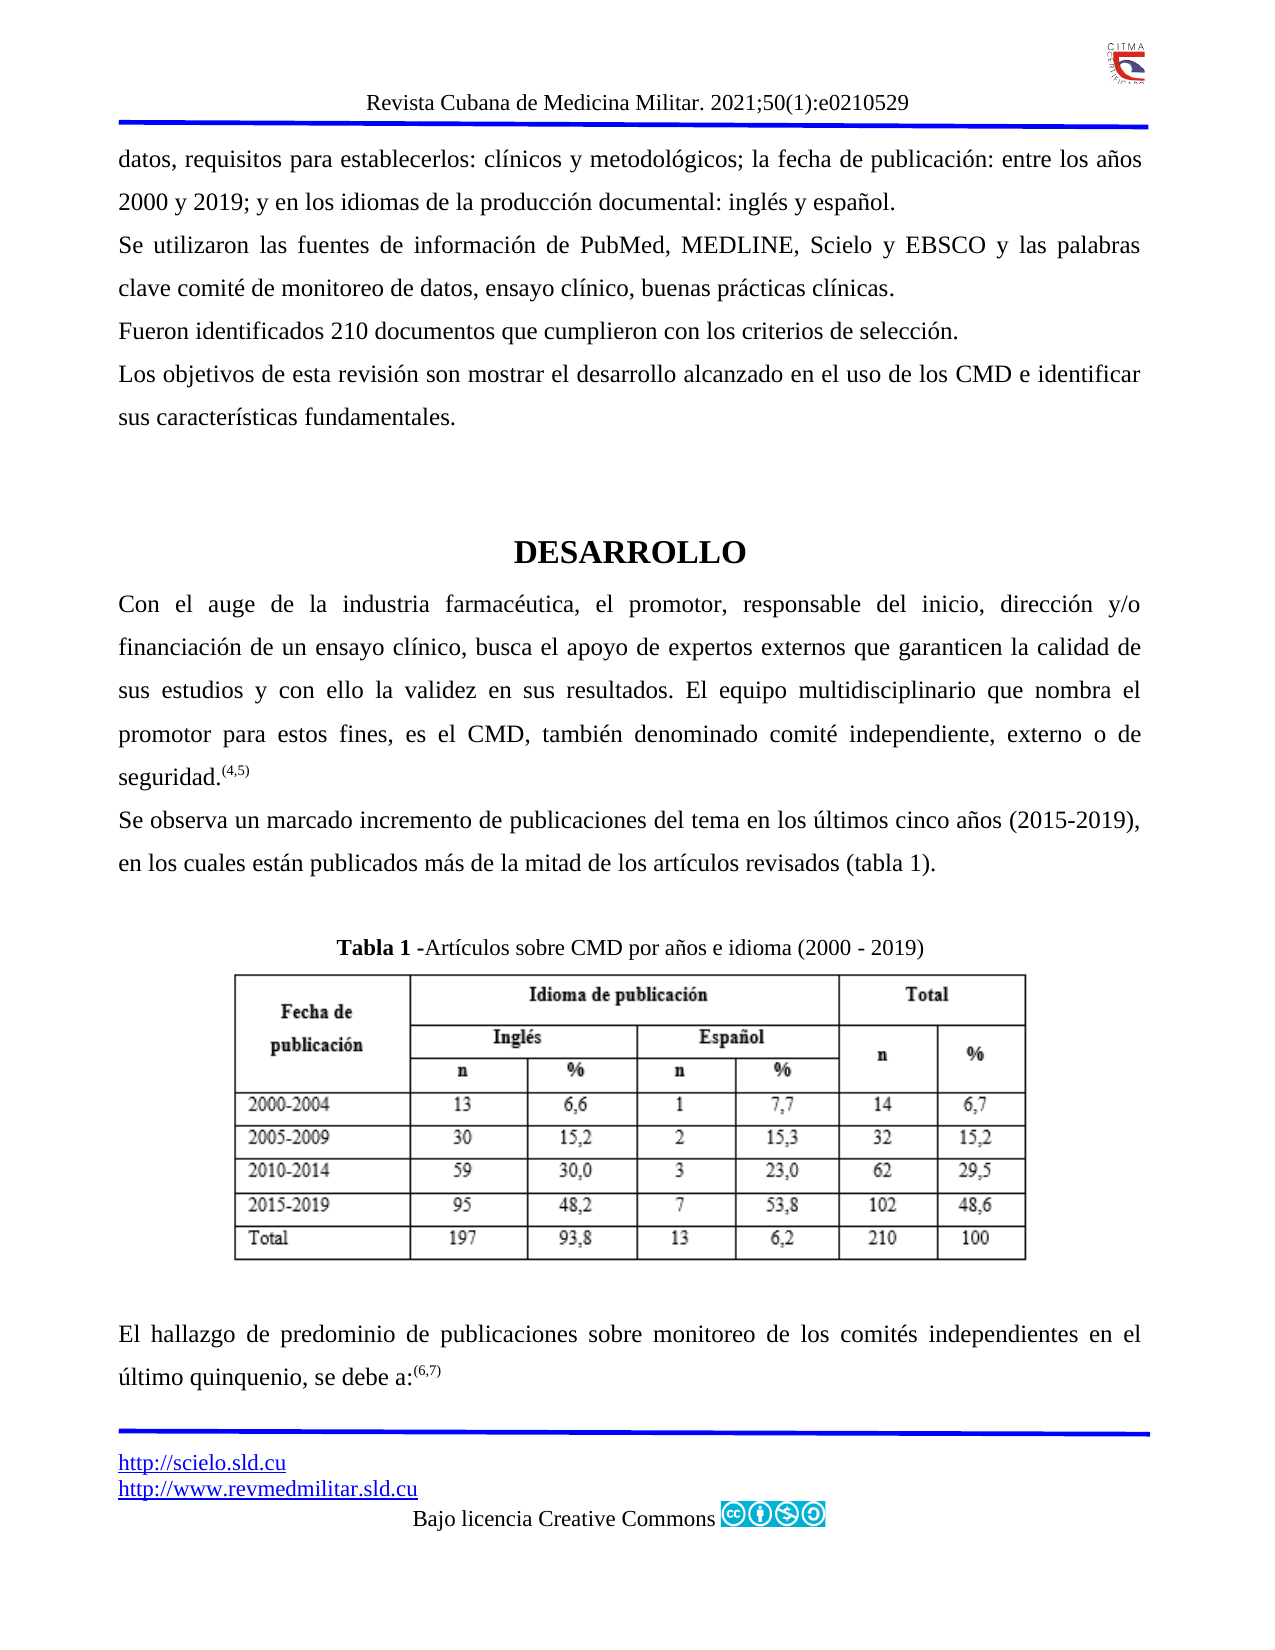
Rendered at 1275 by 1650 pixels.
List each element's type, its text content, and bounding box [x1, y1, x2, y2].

text Los objetivos de esta revisión son mostrar el desarrollo alcanzado en el uso de los CMD e identificar sus características fundamentales. [118, 359, 1142, 431]
text Fueron identificados 210 documentos que cumplieron con los criterios de selección. [118, 316, 1142, 345]
text El hallazgo de predominio de publicaciones sobre monitoreo de los comités independientes en el último quinquenio, se debe a:(6,7) [118, 1319, 1142, 1391]
text Con el auge de la industria farmacéutica, el promotor, responsable del inicio, dirección y/o financiación de un ensayo clínico, busca el apoyo de expertos externos que garanticen la calidad de sus estudios y con ello la validez en sus resultados. El equipo multidisciplinario que nombra el promotor para estos fines, es el CMD, también denominado comité independiente, externo o de seguridad.(4,5) [118, 589, 1142, 791]
picture [233, 973, 1028, 1262]
text Se observa un marcado incremento de publicaciones del tema en los últimos cinco años (2015-2019), en los cuales están publicados más de la mitad de los artículos revisados (tabla 1). [118, 805, 1142, 877]
text Se utilizaron las fuentes de información de PubMed, MEDLINE, Scielo y EBSCO y las palabras clave comité de monitoreo de datos, ensayo clínico, buenas prácticas clínicas. [118, 230, 1142, 302]
text Tabla 1 -Artículos sobre CMD por años e idioma (2000 - 2019) [118, 934, 1142, 961]
text DESARROLLO [118, 532, 1142, 570]
picture [720, 1501, 826, 1527]
picture [1107, 43, 1145, 84]
